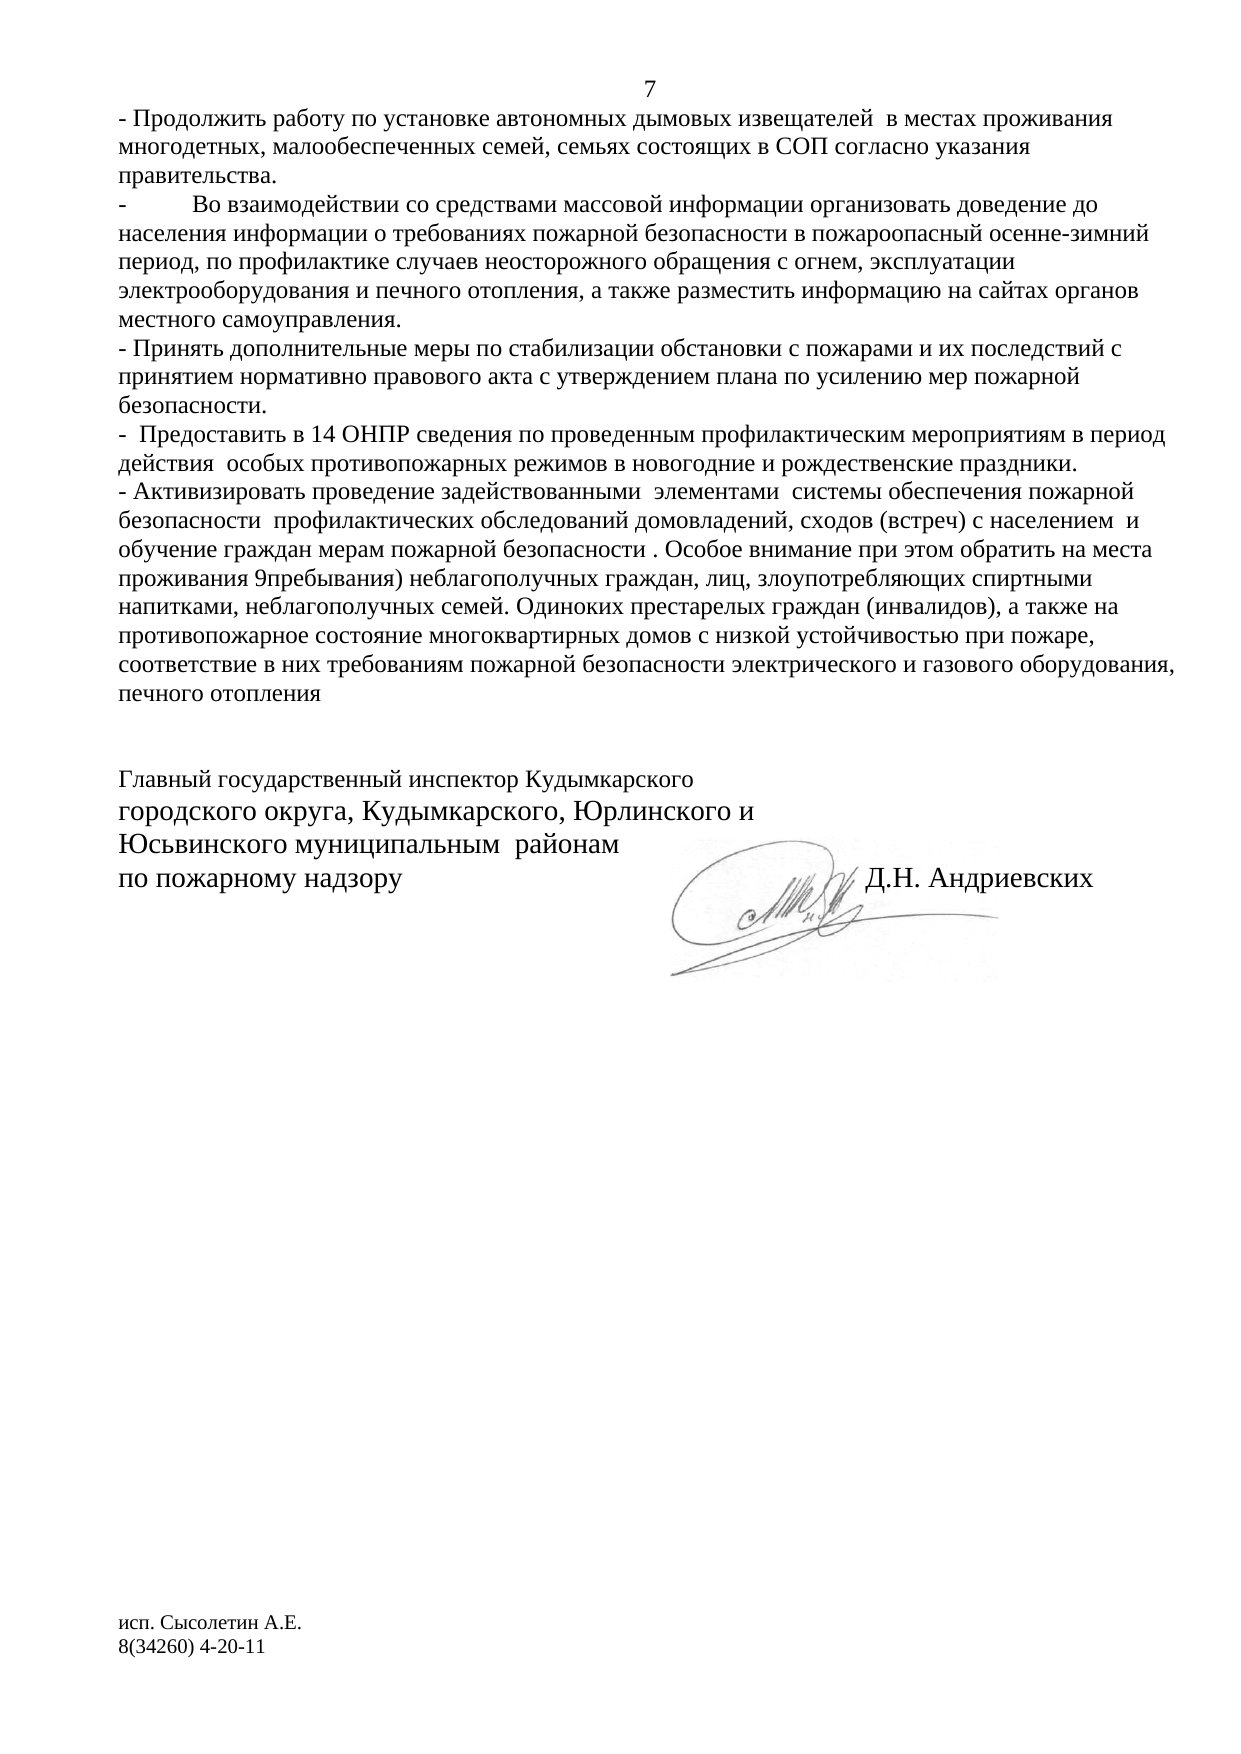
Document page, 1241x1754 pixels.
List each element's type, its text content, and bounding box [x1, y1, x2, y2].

text - Принять дополнительные меры по стабилизации обстановки с пожарами и их последствий с принятием нормативно правового акта с утверждением плана по усилению мер пожарной безопасности. [118, 333, 1181, 419]
text - Предоставить в 14 ОНПР сведения по проведенным профилактическим мероприятиям в период действия особых противопожарных режимов в новогодние и рождественские праздники. [118, 419, 1181, 476]
text - Активизировать проведение задействованными элементами системы обеспечения пожарной безопасности профилактических обследований домовладений, сходов (встреч) с населением и обучение граждан мерам пожарной безопасности . Особое внимание при этом обратить на места проживания 9пребывания) неблагополучных граждан, лиц, злоупотребляющих спиртными напитками, неблагополучных семей. Одиноких престарелых граждан (инвалидов), а также на противопожарное состояние многоквартирных домов с низкой устойчивостью при пожаре, соответствие в них требованиям пожарной безопасности электрического и газового оборудования, печного отопления [118, 476, 1181, 706]
text 8(34260) 4-20-11 [118, 1634, 1181, 1658]
text городского округа, Кудымкарского, Юрлинского и [118, 793, 1181, 826]
text Главный государственный инспектор Кудымкарского [118, 764, 1181, 793]
text Юсьвинского муниципальным районам [118, 826, 1181, 860]
text исп. Сысолетин А.Е. [118, 1610, 1181, 1634]
text - Во взаимодействии со средствами массовой информации организовать доведение до населения информации о требованиях пожарной безопасности в пожароопасный осенне-зимний период, по профилактике случаев неосторожного обращения с огнем, эксплуатации электрооборудования и печного отопления, а также разместить информацию на сайтах органов местного самоуправления. [118, 189, 1181, 333]
text - Продолжить работу по установке автономных дымовых извещателей в местах проживания многодетных, малообеспеченных семей, семьях состоящих в СОП согласно указания правительства. [118, 103, 1181, 189]
text по пожарному надзору Д.Н. Андриевских [118, 860, 1181, 893]
